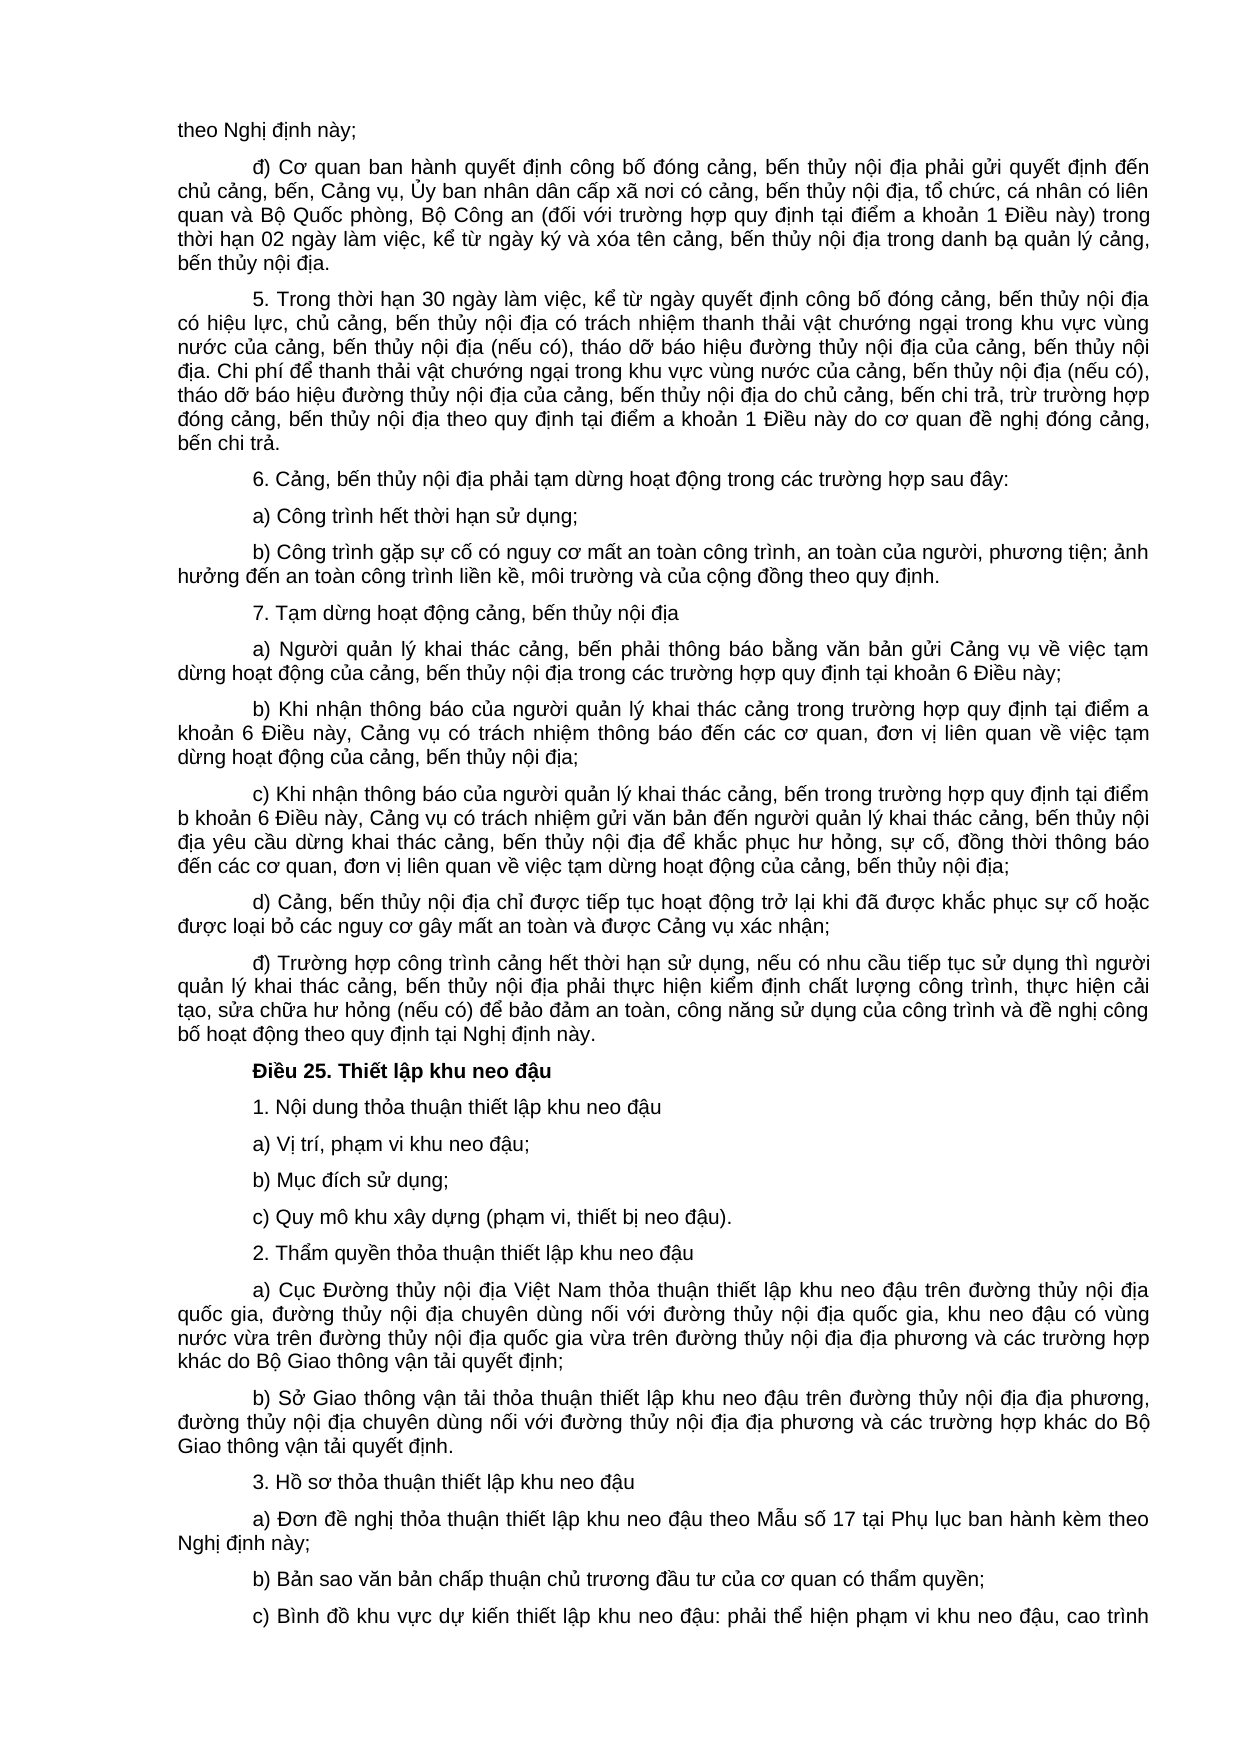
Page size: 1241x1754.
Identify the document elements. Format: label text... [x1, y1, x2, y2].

text a) Cục Đường thủy nội địa Việt Nam thỏa thuận thiết lập khu neo đậu trên đường thủy nội địa quốc gia, đường thủy nội địa chuyên dùng nối với đường thủy nội địa quốc gia, khu neo đậu có vùng nước vừa trên đường thủy nội địa quốc gia vừa trên đường thủy nội địa địa phương và các trường hợp khác do Bộ Giao thông vận tải quyết định; [177, 1277, 1152, 1373]
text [177, 118, 1152, 142]
text 5. Trong thời hạn 30 ngày làm việc, kể từ ngày quyết định công bố đóng cảng, bến thủy nội địa có hiệu lực, chủ cảng, bến thủy nội địa có trách nhiệm thanh thải vật chướng ngại trong khu vực vùng nước của cảng, bến thủy nội địa (nếu có), tháo dỡ báo hiệu đường thủy nội địa của cảng, bến thủy nội địa. Chi phí để thanh thải vật chướng ngại trong khu vực vùng nước của cảng, bến thủy nội địa (nếu có), tháo dỡ báo hiệu đường thủy nội địa của cảng, bến thủy nội địa do chủ cảng, bến chi trả, trừ trường hợp đóng cảng, bến thủy nội địa theo quy định tại điểm a khoản 1 Điều này do cơ quan đề nghị đóng cảng, bến chi trả. [177, 287, 1152, 454]
text 7. Tạm dừng hoạt động cảng, bến thủy nội địa [177, 600, 1152, 624]
text 3. Hồ sơ thỏa thuận thiết lập khu neo đậu [177, 1470, 1152, 1494]
text c) Khi nhận thông báo của người quản lý khai thác cảng, bến trong trường hợp quy định tại điểm b khoản 6 Điều này, Cảng vụ có trách nhiệm gửi văn bản đến người quản lý khai thác cảng, bến thủy nội địa yêu cầu dừng khai thác cảng, bến thủy nội địa để khắc phục hư hỏng, sự cố, đồng thời thông báo đến các cơ quan, đơn vị liên quan về việc tạm dừng hoạt động của cảng, bến thủy nội địa; [177, 782, 1152, 877]
text d) Cảng, bến thủy nội địa chỉ được tiếp tục hoạt động trở lại khi đã được khắc phục sự cố hoặc được loại bỏ các nguy cơ gây mất an toàn và được Cảng vụ xác nhận; [177, 890, 1152, 938]
text Điều 25. Thiết lập khu neo đậu [177, 1059, 1152, 1083]
text a) Đơn đề nghị thỏa thuận thiết lập khu neo đậu theo Mẫu số 17 tại Phụ lục ban hành kèm theo Nghị định này; [177, 1507, 1152, 1554]
text b) Mục đích sử dụng; [177, 1168, 1152, 1192]
text b) Công trình gặp sự cố có nguy cơ mất an toàn công trình, an toàn của người, phương tiện; ảnh hưởng đến an toàn công trình liền kề, môi trường và của cộng đồng theo quy định. [177, 540, 1152, 588]
text 6. Cảng, bến thủy nội địa phải tạm dừng hoạt động trong các trường hợp sau đây: [177, 467, 1152, 491]
text b) Khi nhận thông báo của người quản lý khai thác cảng trong trường hợp quy định tại điểm a khoản 6 Điều này, Cảng vụ có trách nhiệm thông báo đến các cơ quan, đơn vị liên quan về việc tạm dừng hoạt động của cảng, bến thủy nội địa; [177, 697, 1152, 769]
text c) Quy mô khu xây dựng (phạm vi, thiết bị neo đậu). [177, 1204, 1152, 1228]
text 1. Nội dung thỏa thuận thiết lập khu neo đậu [177, 1095, 1152, 1119]
text b) Bản sao văn bản chấp thuận chủ trương đầu tư của cơ quan có thẩm quyền; [177, 1567, 1152, 1591]
text a) Vị trí, phạm vi khu neo đậu; [177, 1132, 1152, 1156]
text a) Người quản lý khai thác cảng, bến phải thông báo bằng văn bản gửi Cảng vụ về việc tạm dừng hoạt động của cảng, bến thủy nội địa trong các trường hợp quy định tại khoản 6 Điều này; [177, 637, 1152, 685]
text đ) Trường hợp công trình cảng hết thời hạn sử dụng, nếu có nhu cầu tiếp tục sử dụng thì người quản lý khai thác cảng, bến thủy nội địa phải thực hiện kiểm định chất lượng công trình, thực hiện cải tạo, sửa chữa hư hỏng (nếu có) để bảo đảm an toàn, công năng sử dụng của công trình và đề nghị công bố hoạt động theo quy định tại Nghị định này. [177, 950, 1152, 1046]
text 2. Thẩm quyền thỏa thuận thiết lập khu neo đậu [177, 1241, 1152, 1265]
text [177, 1603, 1152, 1627]
text a) Công trình hết thời hạn sử dụng; [177, 503, 1152, 527]
text đ) Cơ quan ban hành quyết định công bố đóng cảng, bến thủy nội địa phải gửi quyết định đến chủ cảng, bến, Cảng vụ, Ủy ban nhân dân cấp xã nơi có cảng, bến thủy nội địa, tổ chức, cá nhân có liên quan và Bộ Quốc phòng, Bộ Công an (đối với trường hợp quy định tại điểm a khoản 1 Điều này) trong thời hạn 02 ngày làm việc, kể từ ngày ký và xóa tên cảng, bến thủy nội địa trong danh bạ quản lý cảng, bến thủy nội địa. [177, 154, 1152, 274]
text b) Sở Giao thông vận tải thỏa thuận thiết lập khu neo đậu trên đường thủy nội địa địa phương, đường thủy nội địa chuyên dùng nối với đường thủy nội địa địa phương và các trường hợp khác do Bộ Giao thông vận tải quyết định. [177, 1386, 1152, 1458]
